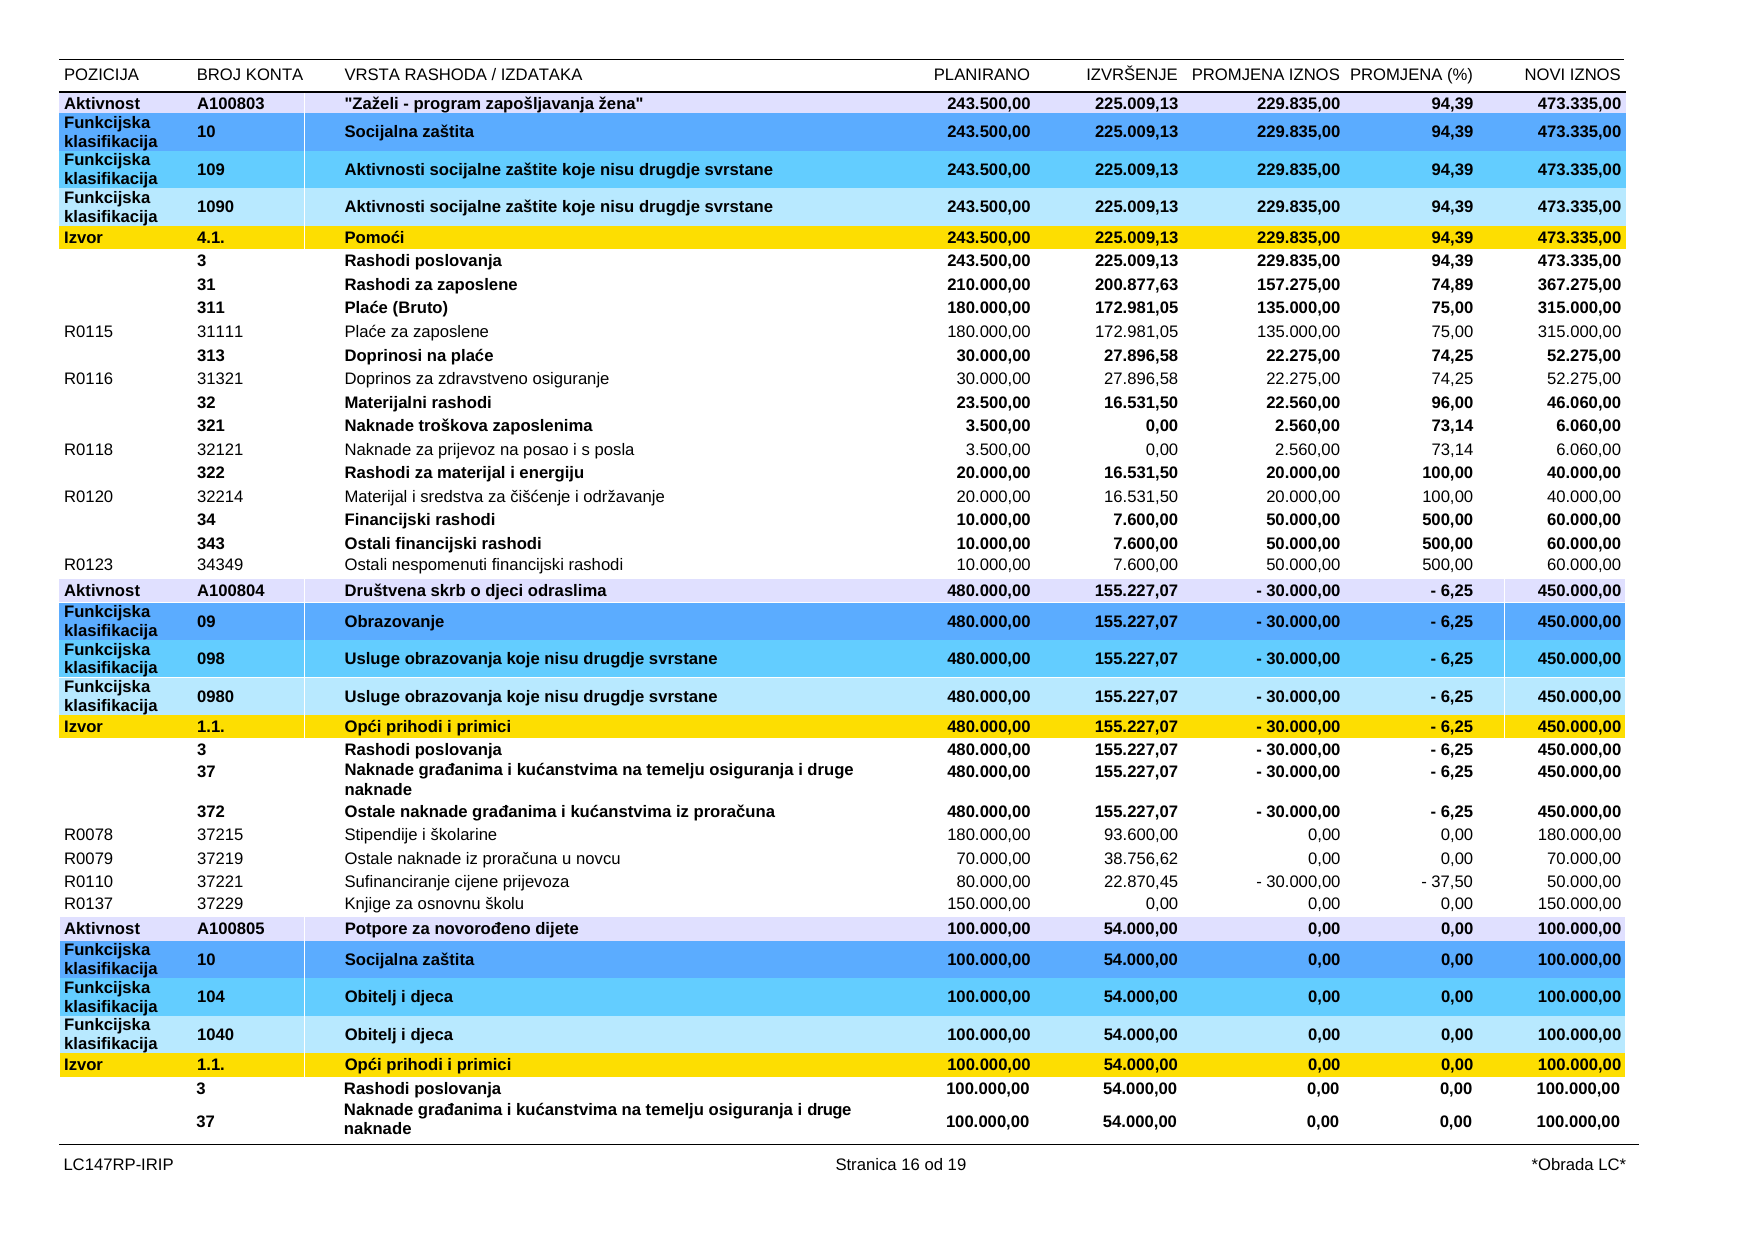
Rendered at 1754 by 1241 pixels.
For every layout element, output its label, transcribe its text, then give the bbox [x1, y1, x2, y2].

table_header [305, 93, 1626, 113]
text naknade [344, 1119, 853, 1138]
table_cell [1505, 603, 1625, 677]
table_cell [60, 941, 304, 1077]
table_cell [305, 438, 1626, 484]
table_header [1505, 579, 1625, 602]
text 100.000,00 54.000,00 0,00 0,00 100.000,00 [946, 1112, 1650, 1131]
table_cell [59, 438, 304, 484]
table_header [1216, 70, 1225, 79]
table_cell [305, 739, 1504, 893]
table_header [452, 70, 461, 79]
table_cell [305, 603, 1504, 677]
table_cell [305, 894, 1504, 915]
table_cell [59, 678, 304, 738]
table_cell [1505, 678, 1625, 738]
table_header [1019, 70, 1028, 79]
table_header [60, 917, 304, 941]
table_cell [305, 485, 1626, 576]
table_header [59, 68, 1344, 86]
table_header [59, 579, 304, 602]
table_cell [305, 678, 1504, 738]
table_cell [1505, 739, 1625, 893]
text 3 Rashodi poslovanja 100.000,00 54.000,00 0,00 0,00 100.000,00 [196, 1079, 1650, 1098]
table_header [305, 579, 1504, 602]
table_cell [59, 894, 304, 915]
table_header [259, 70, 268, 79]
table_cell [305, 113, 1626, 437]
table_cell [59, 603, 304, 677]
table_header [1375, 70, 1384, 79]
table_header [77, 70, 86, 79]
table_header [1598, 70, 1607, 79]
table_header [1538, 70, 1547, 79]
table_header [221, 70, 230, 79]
text Naknade građanima i kućanstvima na temelju osiguranja i druge [344, 1100, 853, 1119]
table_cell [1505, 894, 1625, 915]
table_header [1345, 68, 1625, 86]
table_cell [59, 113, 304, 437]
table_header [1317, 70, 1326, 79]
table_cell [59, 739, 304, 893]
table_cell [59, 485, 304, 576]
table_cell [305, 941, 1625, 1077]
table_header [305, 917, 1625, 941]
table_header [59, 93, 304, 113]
